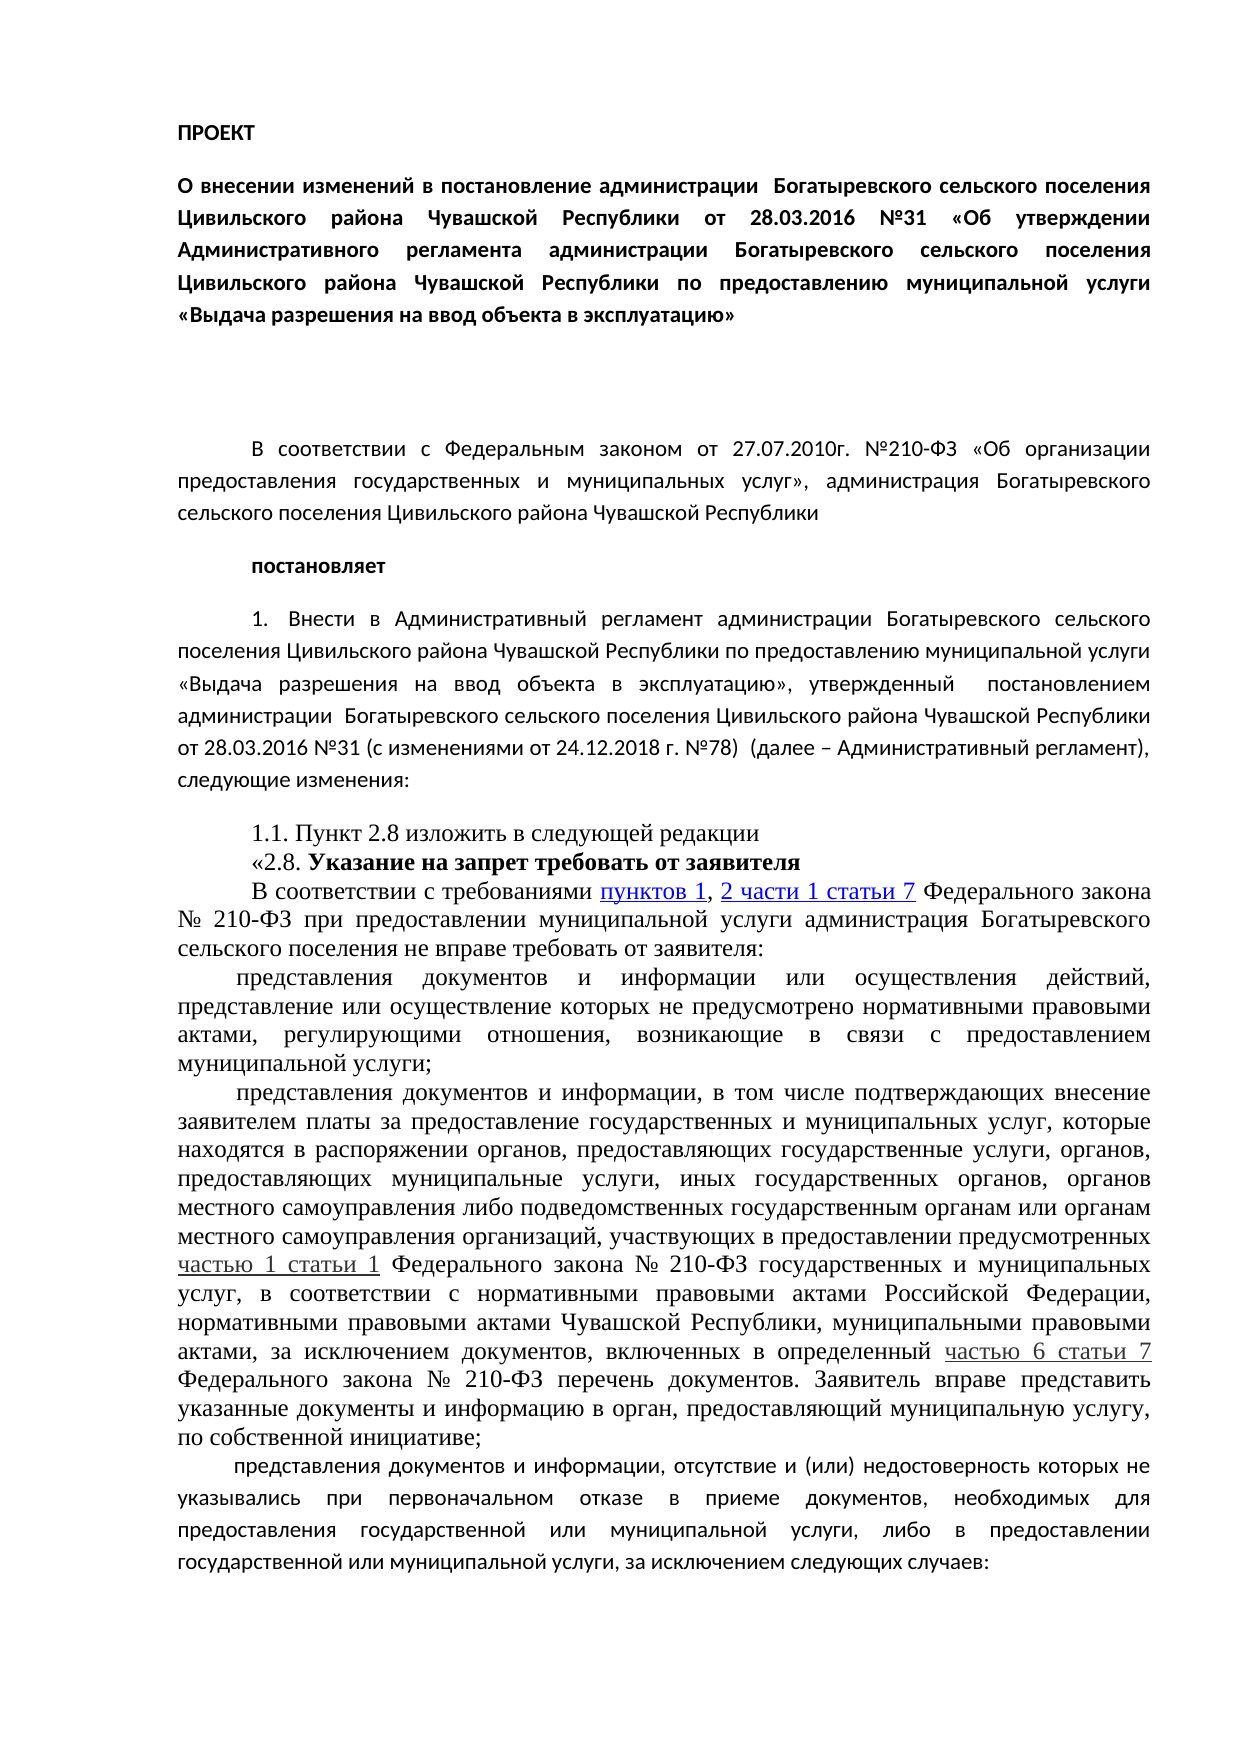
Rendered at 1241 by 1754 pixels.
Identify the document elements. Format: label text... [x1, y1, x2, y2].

text 1.1. Пункт 2.8 изложить в следующей редакции [177, 818, 1152, 847]
text В соответствии с Федеральным законом от 27.07.2010г. №210-ФЗ «Об организации предоставления государственных и муниципальных услуг», администрация Богатыревского сельского поселения Цивильского района Чувашской Республики [177, 434, 1152, 526]
text представления документов и информации, отсутствие и (или) недостоверность которых не указывались при первоначальном отказе в приеме документов, необходимых для предоставления государственной или муниципальной услуги, либо в предоставлении государственной или муниципальной услуги, за исключением следующих случаев: [177, 1451, 1152, 1575]
text В соответствии с требованиями пунктов 1, 2 части 1 статьи 7 Федерального закона № 210-ФЗ при предоставлении муниципальной услуги администрация Богатыревского сельского поселения не вправе требовать от заявителя: [177, 876, 1152, 962]
text постановляет [177, 551, 1152, 579]
text представления документов и информации или осуществления действий, представление или осуществление которых не предусмотрено нормативными правовыми актами, регулирующими отношения, возникающие в связи с предоставлением муниципальной услуги; [177, 962, 1152, 1077]
text «2.8. Указание на запрет требовать от заявителя [177, 847, 1152, 876]
text 1. Внести в Административный регламент администрации Богатыревского сельского поселения Цивильского района Чувашской Республики по предоставлению муниципальной услуги «Выдача разрешения на ввод объекта в эксплуатацию», утвержденный постановлением администрации Богатыревского сельского поселения Цивильского района Чувашской Республики от 28.03.2016 №31 (с изменениями от 24.12.2018 г. №78) (далее – Административный регламент), следующие изменения: [177, 604, 1152, 793]
text О внесении изменений в постановление администрации Богатыревского сельского поселения Цивильского района Чувашской Республики от 28.03.2016 №31 «Об утверждении Административного регламента администрации Богатыревского сельского поселения Цивильского района Чувашской Республики по предоставлению муниципальной услуги «Выдача разрешения на ввод объекта в эксплуатацию» [177, 171, 1152, 328]
text представления документов и информации, в том числе подтверждающих внесение заявителем платы за предоставление государственных и муниципальных услуг, которые находятся в распоряжении органов, предоставляющих государственные услуги, органов, предоставляющих муниципальные услуги, иных государственных органов, органов местного самоуправления либо подведомственных государственным органам или органам местного самоуправления организаций, участвующих в предоставлении предусмотренных частью 1 статьи 1 Федерального закона № 210-ФЗ государственных и муниципальных услуг, в соответствии с нормативными правовыми актами Российской Федерации, нормативными правовыми актами Чувашской Республики, муниципальными правовыми актами, за исключением документов, включенных в определенный частью 6 статьи 7 Федерального закона № 210-ФЗ перечень документов. Заявитель вправе представить указанные документы и информацию в орган, предоставляющий муниципальную услугу, по собственной инициативе; [177, 1077, 1152, 1451]
text ПРОЕКТ [177, 118, 1152, 146]
